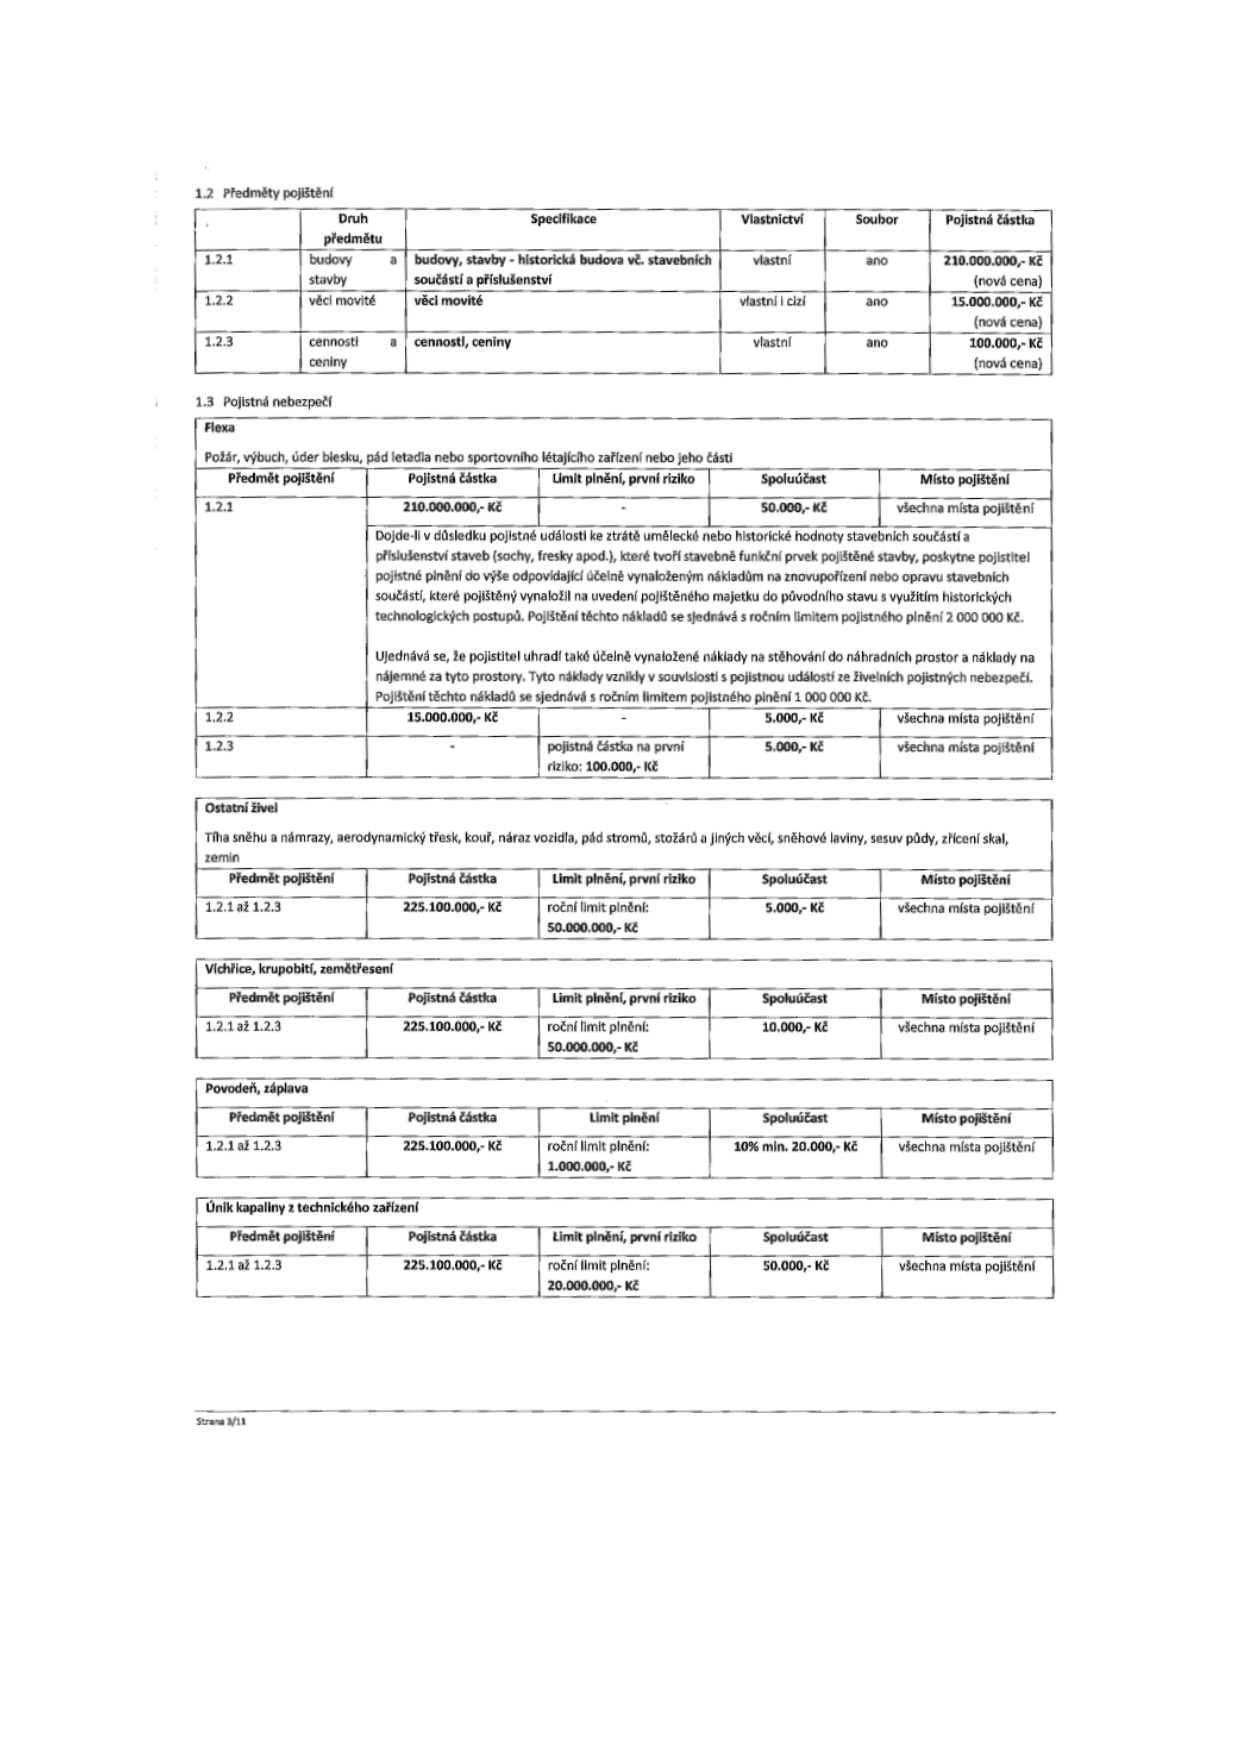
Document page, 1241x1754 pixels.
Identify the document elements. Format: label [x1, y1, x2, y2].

picture [147, 147, 1093, 1482]
